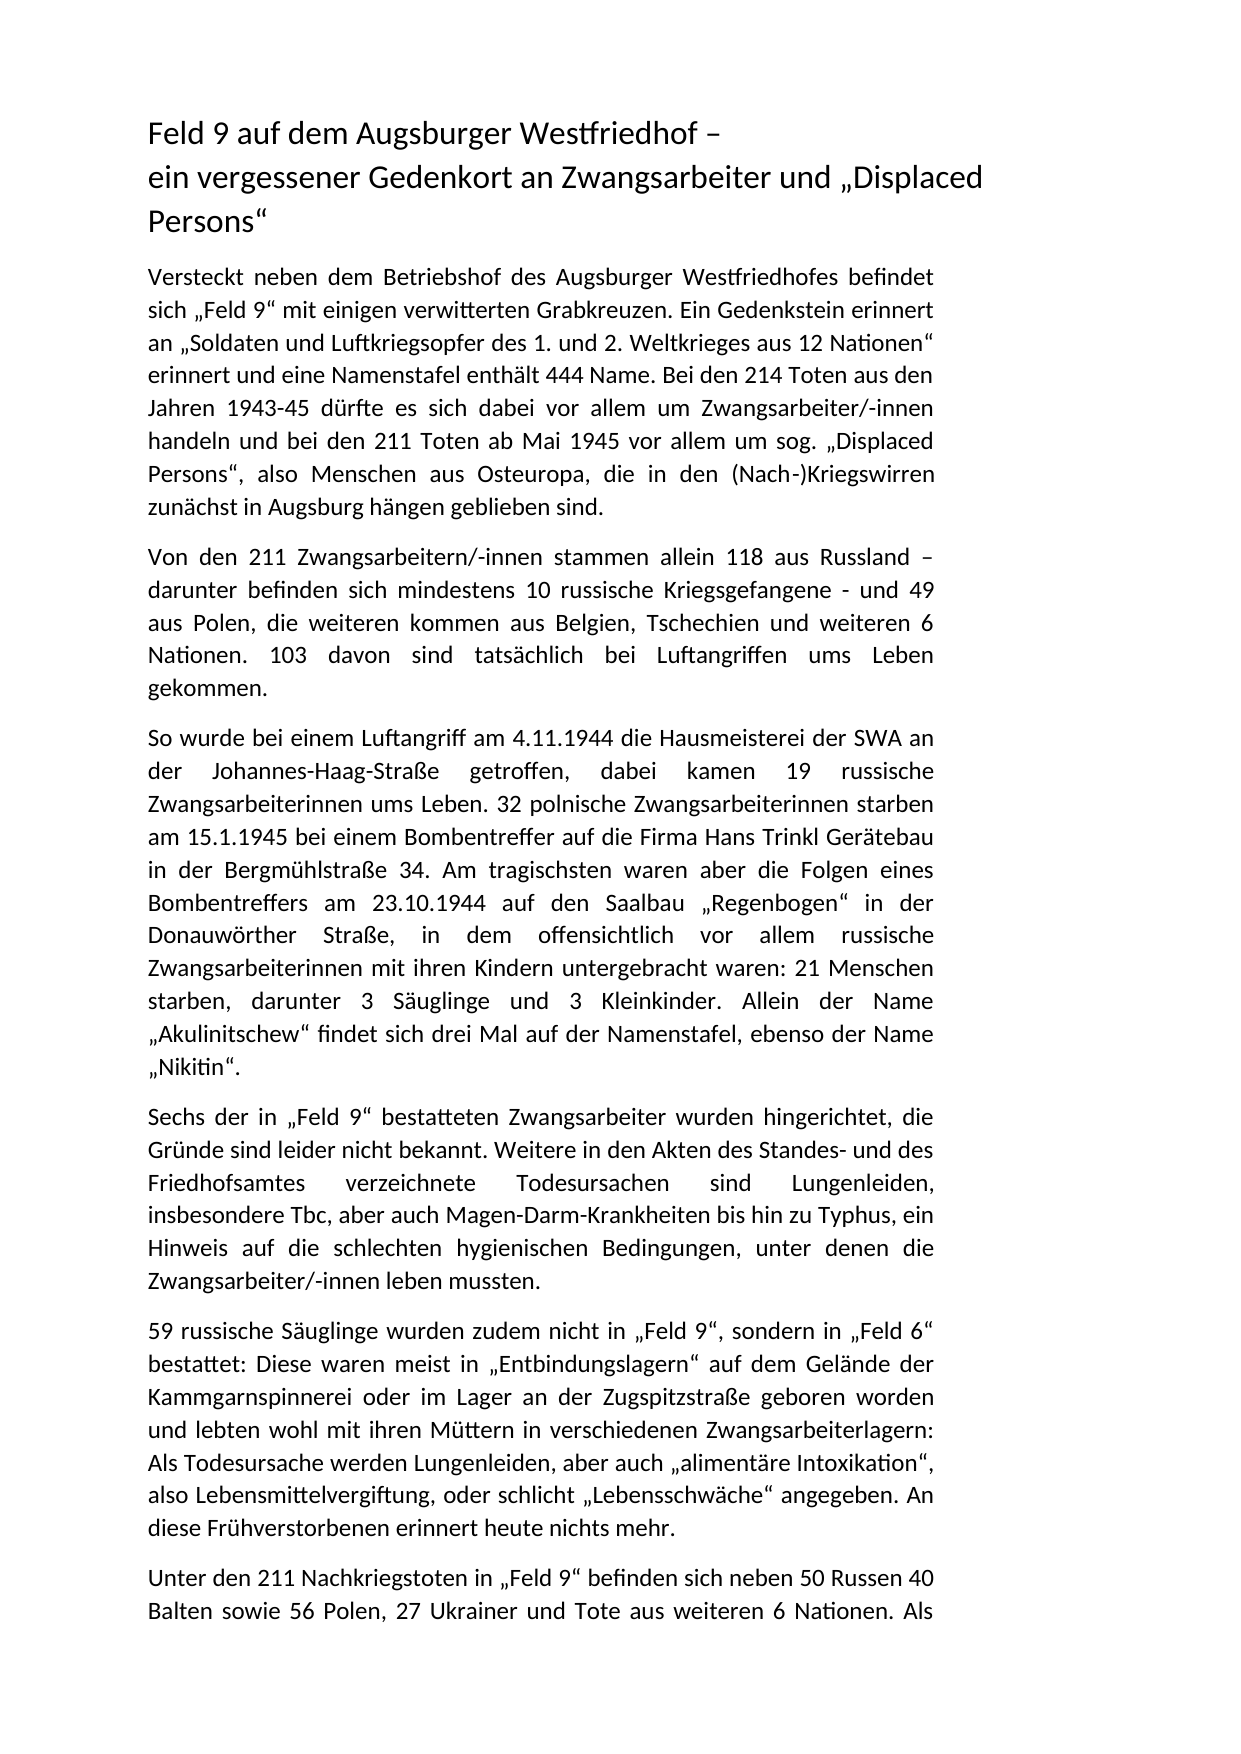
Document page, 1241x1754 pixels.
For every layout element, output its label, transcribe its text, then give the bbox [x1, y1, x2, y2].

text Versteckt neben dem Betriebshof des Augsburger Westfriedhofes befindet sich „Feld 9“ mit einigen verwitterten Grabkreuzen. Ein Gedenkstein erinnert an „Soldaten und Luftkriegsopfer des 1. und 2. Weltkrieges aus 12 Nationen“ erinnert und eine Namenstafel enthält 444 Name. Bei den 214 Toten aus den Jahren 1943-45 dürfte es sich dabei vor allem um Zwangsarbeiter/-innen handeln und bei den 211 Toten ab Mai 1945 vor allem um sog. „Displaced Persons“, also Menschen aus Osteuropa, die in den (Nach-)Kriegswirren zunächst in Augsburg hängen geblieben sind. [148, 261, 935, 522]
text 59 russische Säuglinge wurden zudem nicht in „Feld 9“, sondern in „Feld 6“ bestattet: Diese waren meist in „Entbindungslagern“ auf dem Gelände der Kammgarnspinnerei oder im Lager an der Zugspitzstraße geboren worden und lebten wohl mit ihren Müttern in verschiedenen Zwangsarbeiterlagern: Als Todesursache werden Lungenleiden, aber auch „alimentäre Intoxikation“, also Lebensmittelvergiftung, oder schlicht „Lebensschwäche“ angegeben. An diese Frühverstorbenen erinnert heute nichts mehr. [148, 1315, 935, 1543]
text Sechs der in „Feld 9“ bestatteten Zwangsarbeiter wurden hingerichtet, die Gründe sind leider nicht bekannt. Weitere in den Akten des Standes- und des Friedhofsamtes verzeichnete Todesursachen sind Lungenleiden, insbesondere Tbc, aber auch Magen-Darm-Krankheiten bis hin zu Typhus, ein Hinweis auf die schlechten hygienischen Bedingungen, unter denen die Zwangsarbeiter/-innen leben mussten. [148, 1101, 935, 1296]
text Von den 211 Zwangsarbeitern/-innen stammen allein 118 aus Russland – darunter befinden sich mindestens 10 russische Kriegsgefangene - und 49 aus Polen, die weiteren kommen aus Belgien, Tschechien und weiteren 6 Nationen. 103 davon sind tatsächlich bei Luftangriffen ums Leben gekommen. [148, 541, 935, 703]
text Feld 9 auf dem Augsburger Westfriedhof – ein vergessener Gedenkort an Zwangsarbeiter und „Displaced Persons“ [148, 112, 1093, 241]
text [148, 1562, 935, 1626]
text So wurde bei einem Luftangriff am 4.11.1944 die Hausmeisterei der SWA an der Johannes-Haag-Straße getroffen, dabei kamen 19 russische Zwangsarbeiterinnen ums Leben. 32 polnische Zwangsarbeiterinnen starben am 15.1.1945 bei einem Bombentreffer auf die Firma Hans Trinkl Gerätebau in der Bergmühlstraße 34. Am tragischsten waren aber die Folgen eines Bombentreffers am 23.10.1944 auf den Saalbau „Regenbogen“ in der Donauwörther Straße, in dem offensichtlich vor allem russische Zwangsarbeiterinnen mit ihren Kindern untergebracht waren: 21 Menschen starben, darunter 3 Säuglinge und 3 Kleinkinder. Allein der Name „Akulinitschew“ findet sich drei Mal auf der Namenstafel, ebenso der Name „Nikitin“. [148, 722, 935, 1082]
